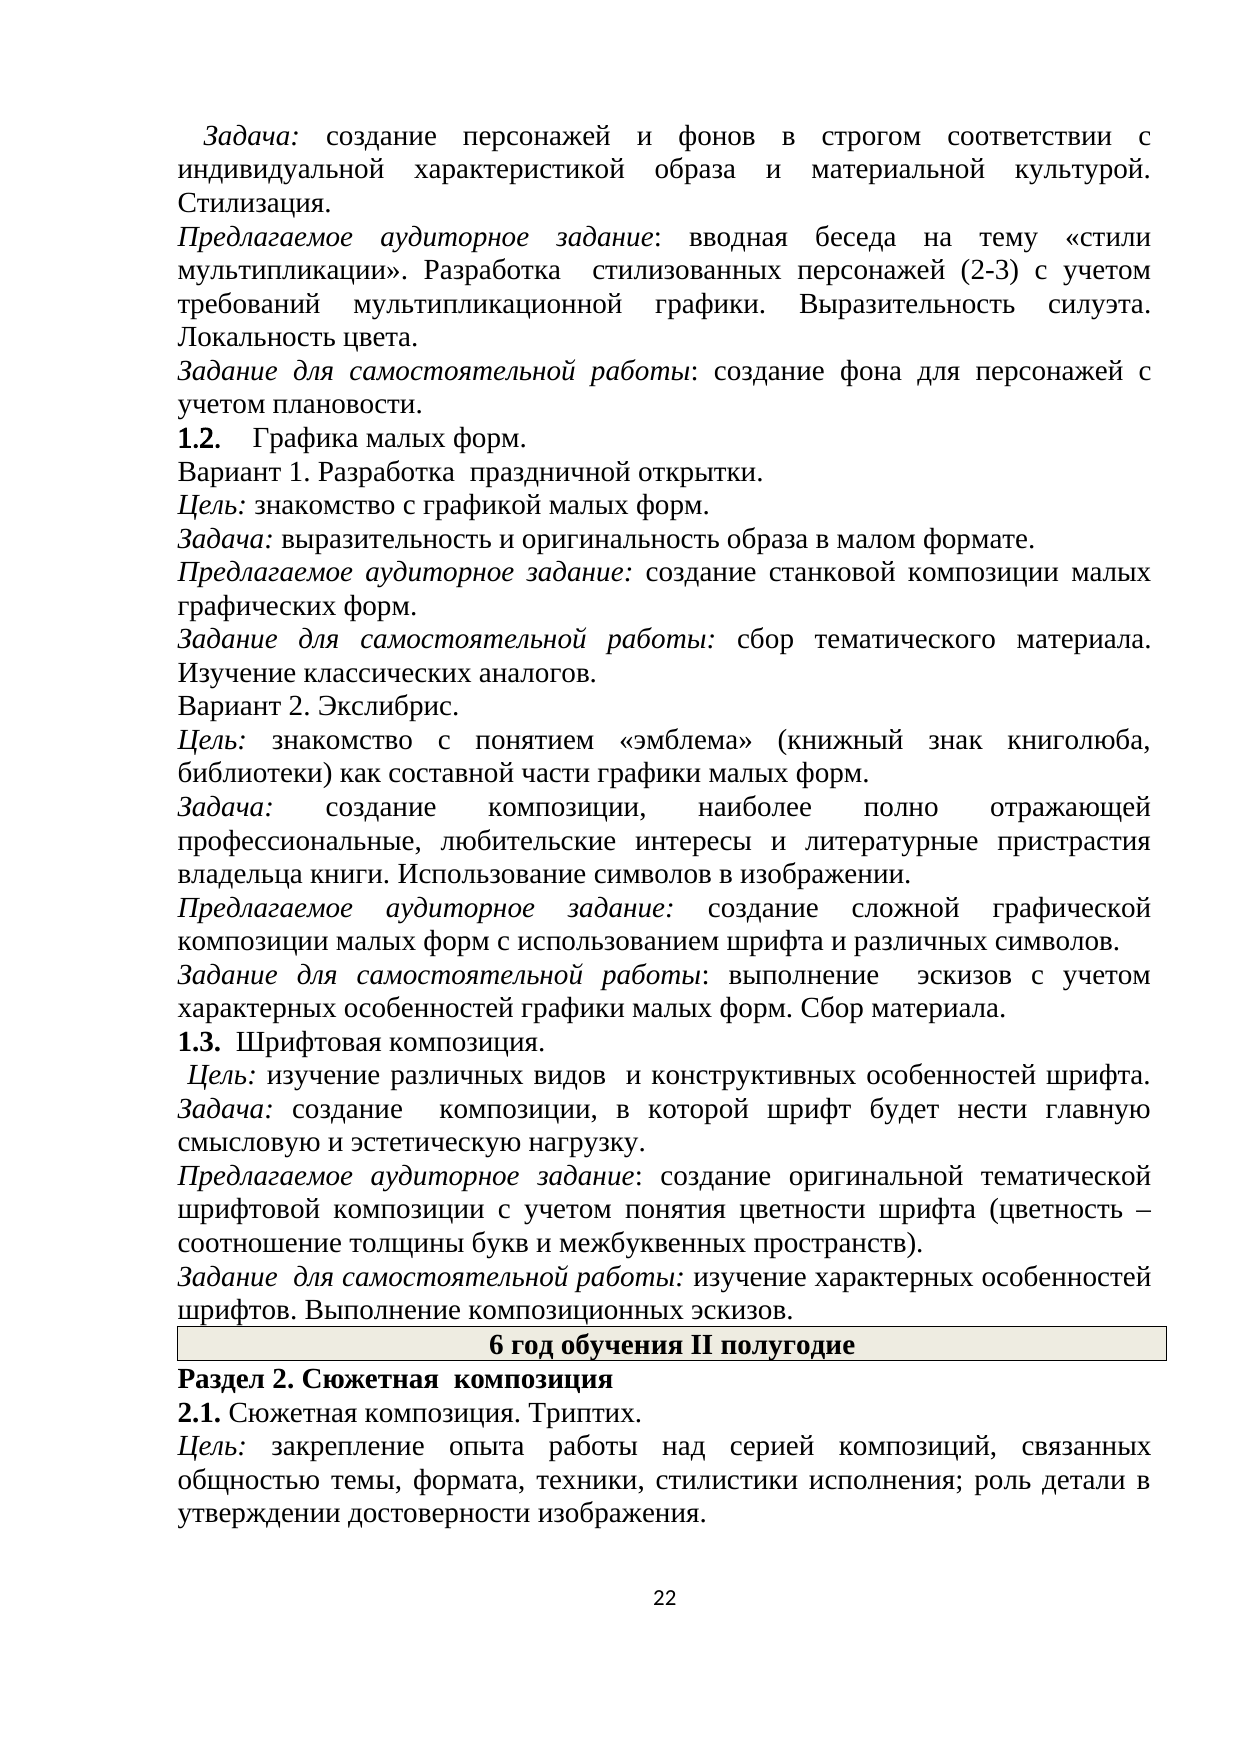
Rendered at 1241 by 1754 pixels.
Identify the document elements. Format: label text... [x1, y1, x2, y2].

text Задача: создание персонажей и фонов в строгом соответствии с индивидуальной характеристикой образа и материальной культурой. Стилизация. [177, 118, 1152, 219]
text Задание для самостоятельной работы: изучение характерных особенностей шрифтов. Выполнение композиционных эскизов. [177, 1259, 1152, 1326]
text Задание для самостоятельной работы: сбор тематического материала. Изучение классических аналогов. [177, 621, 1152, 688]
text Цель: изучение различных видов и конструктивных особенностей шрифта. Задача: создание композиции, в которой шрифт будет нести главную смысловую и эстетическую нагрузку. [177, 1057, 1152, 1158]
text Предлагаемое аудиторное задание: создание станковой композиции малых графических форм. [177, 554, 1152, 621]
text Предлагаемое аудиторное задание: создание оригинальной тематической шрифтовой композиции с учетом понятия цветности шрифта (цветность – соотношение толщины букв и межбуквенных пространств). [177, 1158, 1152, 1259]
text Вариант 1. Разработка праздничной открытки. [177, 454, 1152, 487]
list Графика малых форм. [177, 420, 1152, 454]
text Цель: закрепление опыта работы над серией композиций, связанных общностью темы, формата, техники, стилистики исполнения; роль детали в утверждении достоверности изображения. [177, 1428, 1152, 1529]
text 2.1. Сюжетная композиция. Триптих. [177, 1395, 1152, 1428]
text Задача: выразительность и оригинальность образа в малом формате. [177, 521, 1152, 554]
subtitle Раздел 2. Сюжетная композиция [177, 1361, 1152, 1395]
text 1.3. Шрифтовая композиция. [177, 1024, 1152, 1057]
text Задание для самостоятельной работы: создание фона для персонажей с учетом плановости. [177, 353, 1152, 420]
text Предлагаемое аудиторное задание: создание сложной графической композиции малых форм с использованием шрифта и различных символов. [177, 890, 1152, 957]
text Задача: создание композиции, наиболее полно отражающей профессиональные, любительские интересы и литературные пристрастия владельца книги. Использование символов в изображении. [177, 789, 1152, 890]
table_header 6 год обучения ΙΙ полугодие [178, 1327, 1166, 1360]
text Цель: знакомство с графикой малых форм. [177, 487, 1152, 521]
text Цель: знакомство с понятием «эмблема» (книжный знак книголюба, библиотеки) как составной части графики малых форм. [177, 722, 1152, 789]
text Задание для самостоятельной работы: выполнение эскизов с учетом характерных особенностей графики малых форм. Сбор материала. [177, 957, 1152, 1024]
text Вариант 2. Экслибрис. [177, 688, 1152, 722]
text Предлагаемое аудиторное задание: вводная беседа на тему «стили мультипликации». Разработка стилизованных персонажей (2-3) с учетом требований мультипликационной графики. Выразительность силуэта. Локальность цвета. [177, 219, 1152, 353]
